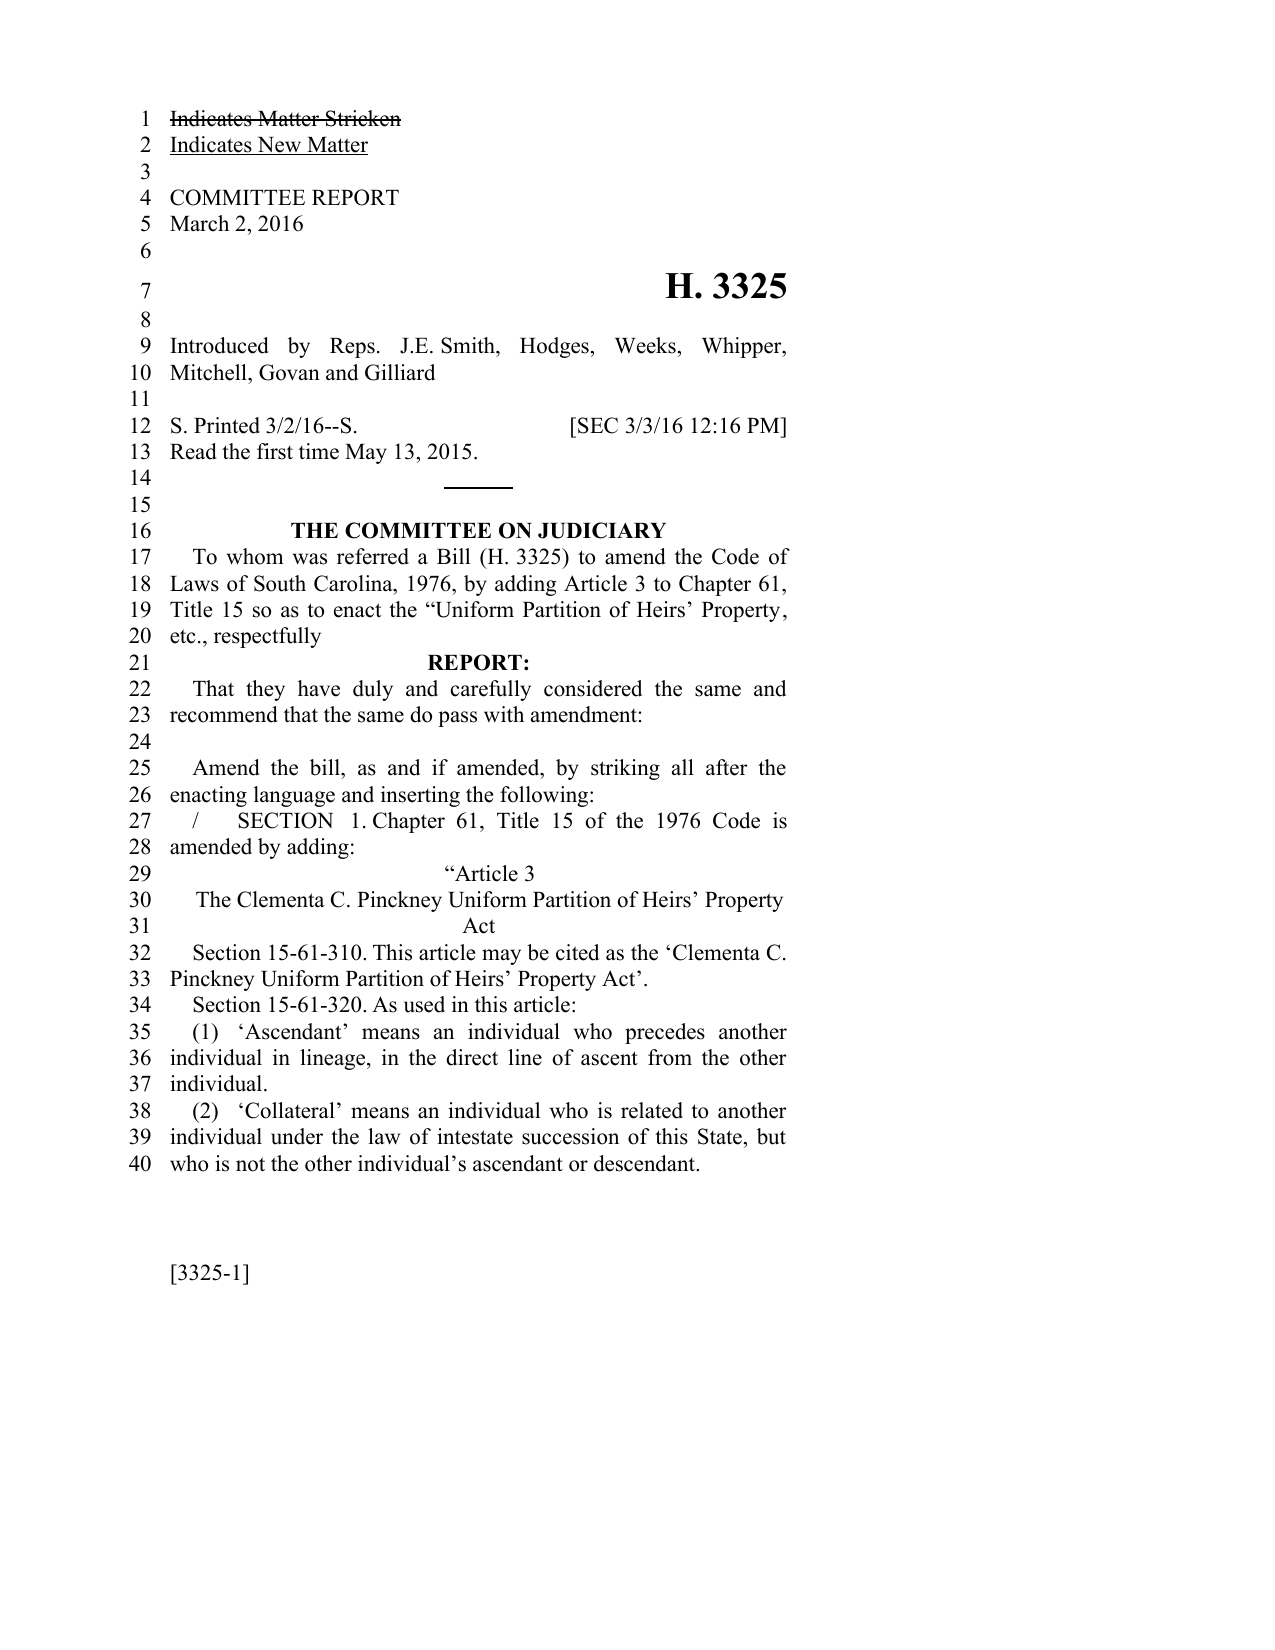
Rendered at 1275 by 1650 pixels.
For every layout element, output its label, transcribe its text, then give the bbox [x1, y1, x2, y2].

text Indicates Matter Stricken [169, 105, 787, 131]
text COMMITTEE REPORT [169, 184, 787, 210]
text Section 15-61-320. As used in this article: [169, 991, 787, 1018]
text / SECTION 1. Chapter 61, Title 15 of the 1976 Code is amended by adding: [169, 807, 787, 860]
text Introduced by Reps. J.E. Smith, Hodges, Weeks, Whipper, Mitchell, Govan and Gilliard [169, 333, 787, 385]
text THE COMMITTEE ON JUDICIARY [169, 517, 787, 543]
text S. Printed 3/2/16--S. [SEC 3/3/16 12:16 PM] [169, 412, 787, 438]
text (2) ‘Collateral’ means an individual who is related to another individual under the law of intestate succession of this State, but who is not the other individual’s ascendant or descendant. [169, 1097, 787, 1176]
text “Article 3 [169, 860, 787, 886]
text That they have duly and carefully considered the same and recommend that the same do pass with amendment: [169, 675, 787, 728]
text Section 15-61-310. This article may be cited as the ‘Clementa C. Pinckney Uniform Partition of Heirs’ Property Act’. [169, 939, 787, 991]
text To whom was referred a Bill (H. 3325) to amend the Code of Laws of South Carolina, 1976, by adding Article 3 to Chapter 61, Title 15 so as to enact the “Uniform Partition of Heirs’ Property, etc., respectfully [169, 543, 787, 649]
text REPORT: [169, 649, 787, 675]
text Amend the bill, as and if amended, by striking all after the enacting language and inserting the following: [169, 754, 787, 807]
text March 2, 2016 [169, 210, 787, 237]
text (1) ‘Ascendant’ means an individual who precedes another individual in lineage, in the direct line of ascent from the other individual. [169, 1018, 787, 1097]
text The Clementa C. Pinckney Uniform Partition of Heirs’ Property Act [169, 886, 787, 939]
text H. 3325 [169, 263, 787, 306]
text Read the first time May 13, 2015. [169, 438, 787, 464]
text Indicates New Matter [169, 131, 787, 158]
